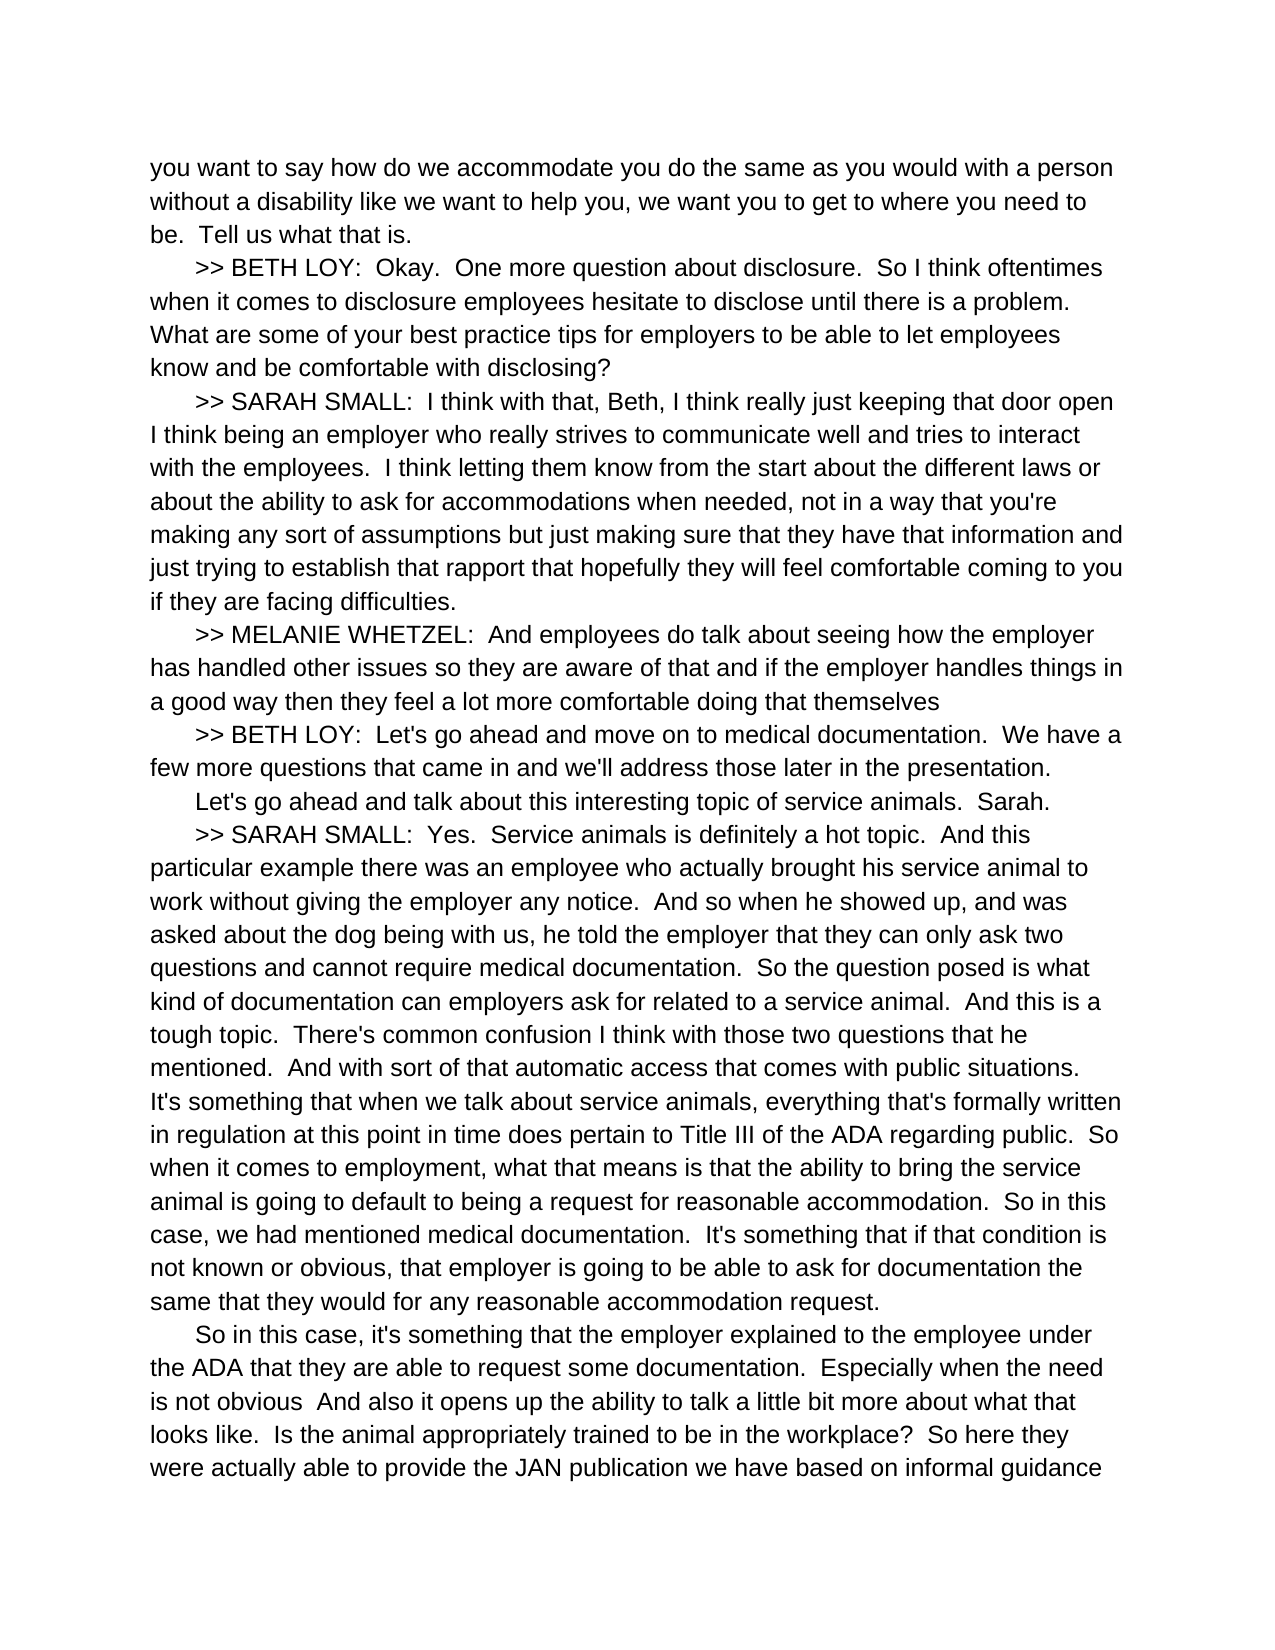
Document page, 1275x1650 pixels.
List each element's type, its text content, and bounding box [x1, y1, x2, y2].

text Let's go ahead and talk about this interesting topic of service animals. Sarah. [150, 783, 1125, 817]
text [150, 1317, 1125, 1483]
text >> BETH LOY: Let's go ahead and move on to medical documentation. We have a few more questions that came in and we'll address those later in the presentation. [150, 717, 1125, 783]
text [150, 150, 1125, 250]
text >> BETH LOY: Okay. One more question about disclosure. So I think oftentimes when it comes to disclosure employees hesitate to disclose until there is a problem. What are some of your best practice tips for employers to be able to let employees know and be comfortable with disclosing? [150, 250, 1125, 383]
text >> SARAH SMALL: I think with that, Beth, I think really just keeping that door open I think being an employer who really strives to communicate well and tries to interact with the employees. I think letting them know from the start about the different laws or about the ability to ask for accommodations when needed, not in a way that you're making any sort of assumptions but just making sure that they have that information and just trying to establish that rapport that hopefully they will feel comfortable coming to you if they are facing difficulties. [150, 383, 1125, 617]
text >> SARAH SMALL: Yes. Service animals is definitely a hot topic. And this particular example there was an employee who actually brought his service animal to work without giving the employer any notice. And so when he showed up, and was asked about the dog being with us, he told the employer that they can only ask two questions and cannot require medical documentation. So the question posed is what kind of documentation can employers ask for related to a service animal. And this is a tough topic. There's common confusion I think with those two questions that he mentioned. And with sort of that automatic access that comes with public situations. It's something that when we talk about service animals, everything that's formally written in regulation at this point in time does pertain to Title III of the ADA regarding public. So when it comes to employment, what that means is that the ability to bring the service animal is going to default to being a request for reasonable accommodation. So in this case, we had mentioned medical documentation. It's something that if that condition is not known or obvious, that employer is going to be able to ask for documentation the same that they would for any reasonable accommodation request. [150, 817, 1125, 1317]
text >> MELANIE WHETZEL: And employees do talk about seeing how the employer has handled other issues so they are aware of that and if the employer handles things in a good way then they feel a lot more comfortable doing that themselves [150, 617, 1125, 717]
